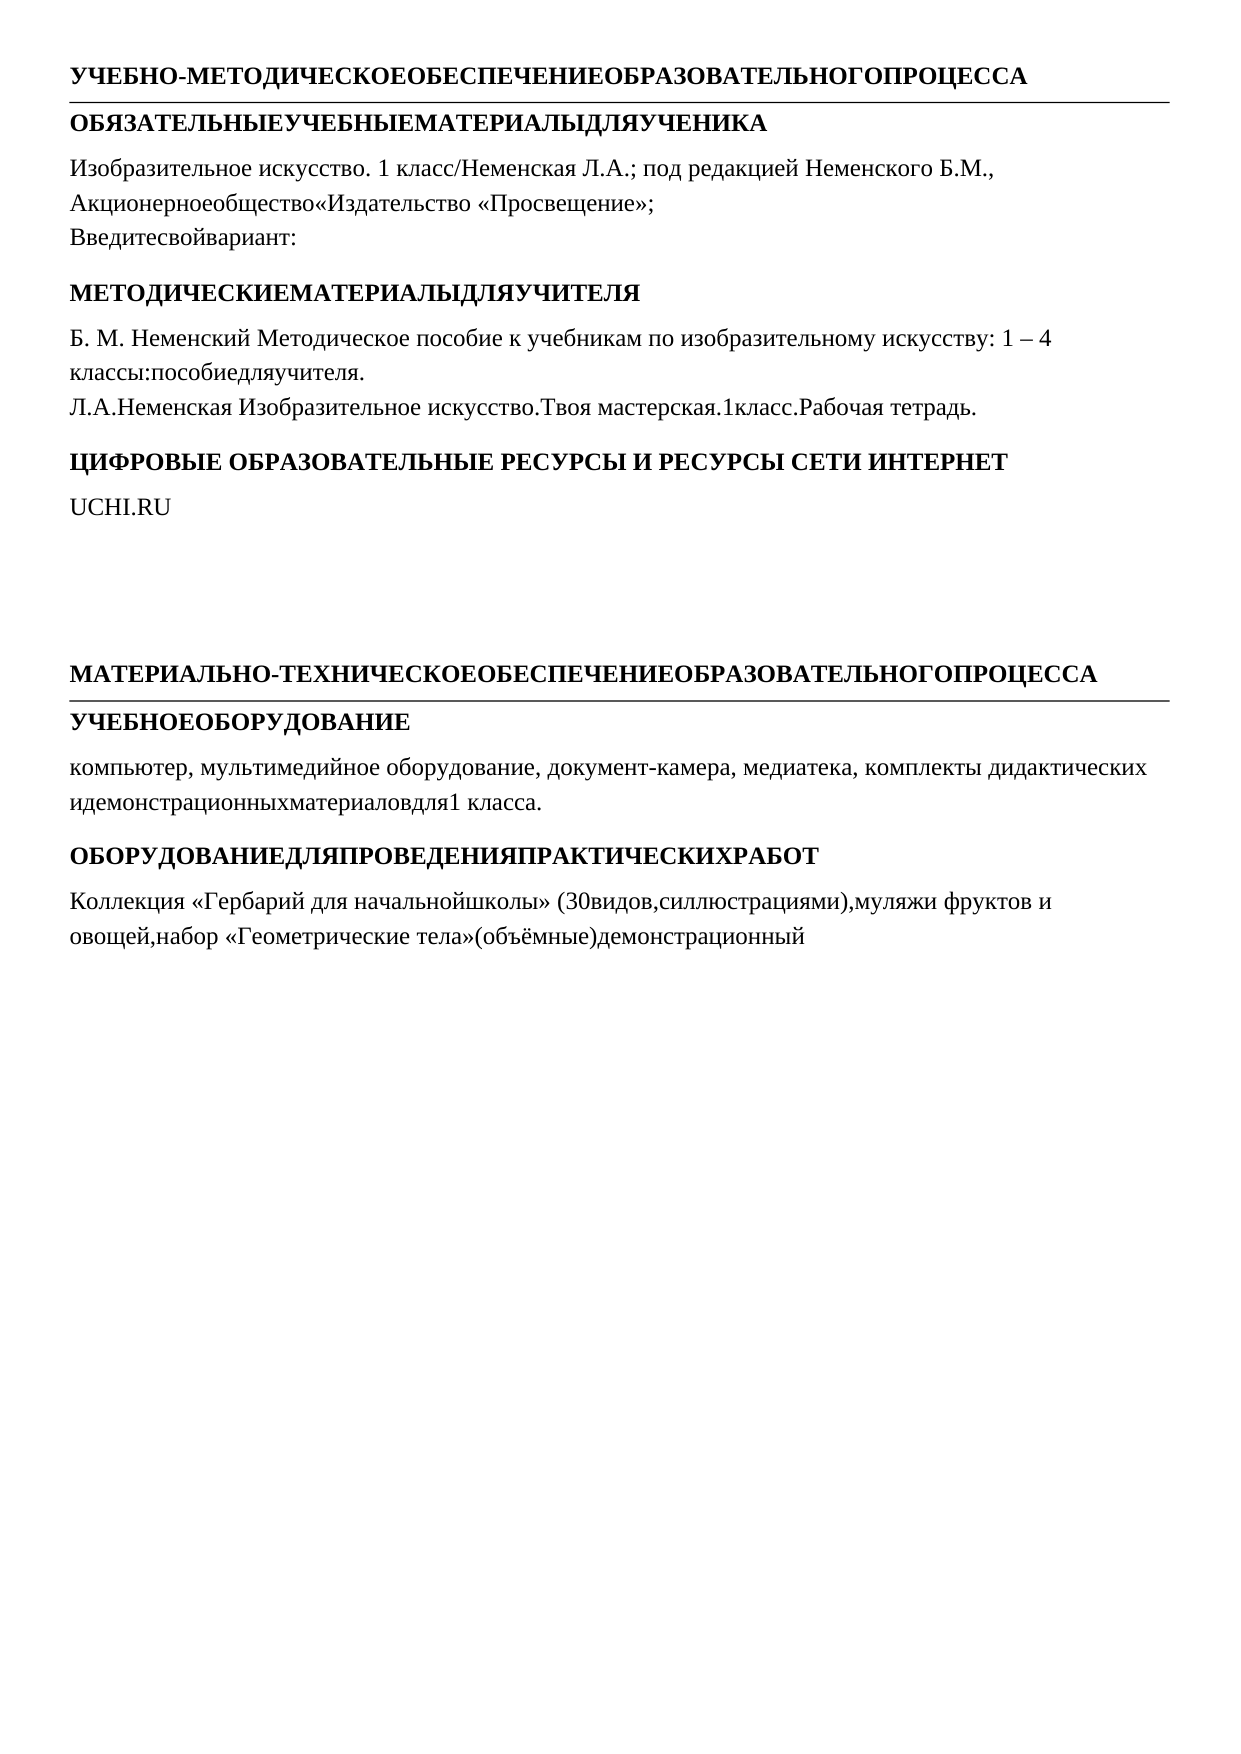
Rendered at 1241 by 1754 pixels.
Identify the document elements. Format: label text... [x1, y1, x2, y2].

text компьютер, мультимедийное оборудование, документ-камера, медиатека, комплекты дидактических идемонстрационныхматериаловдля1 класса. [69, 752, 1170, 815]
text Б. М. Неменский Методическое пособие к учебникам по изобразительному искусству: 1 – 4 классы:пособиедляучителя. [69, 323, 1143, 386]
text Изобразительное искусство. 1 класс/Неменская Л.А.; под редакцией Неменского Б.М., Акционерноеобщество«Издательство «Просвещение»; [69, 153, 1147, 217]
text UCHI.RU [69, 492, 1182, 521]
subtitle МЕТОДИЧЕСКИЕМАТЕРИАЛЫДЛЯУЧИТЕЛЯ [69, 278, 1182, 307]
text Введитесвойвариант: [69, 223, 1182, 251]
subtitle ОБОРУДОВАНИЕДЛЯПРОВЕДЕНИЯПРАКТИЧЕСКИХРАБОТ [69, 841, 1182, 870]
subtitle ОБЯЗАТЕЛЬНЫЕУЧЕБНЫЕМАТЕРИАЛЫДЛЯУЧЕНИКА [69, 108, 1182, 137]
text УЧЕБНО-МЕТОДИЧЕСКОЕОБЕСПЕЧЕНИЕОБРАЗОВАТЕЛЬНОГОПРОЦЕССА [69, 61, 1182, 90]
text Коллекция «Гербарий для начальнойшколы» (30видов,силлюстрациями),муляжи фруктов и овощей,набор «Геометрические тела»(объёмные)демонстрационный [69, 886, 1156, 950]
text Л.А.Неменская Изобразительное искусство.Твоя мастерская.1класс.Рабочая тетрадь. [69, 392, 1182, 421]
subtitle ЦИФРОВЫЕ ОБРАЗОВАТЕЛЬНЫЕ РЕСУРСЫ И РЕСУРСЫ СЕТИ ИНТЕРНЕТ [69, 447, 1182, 476]
subtitle МАТЕРИАЛЬНО-ТЕХНИЧЕСКОЕОБЕСПЕЧЕНИЕОБРАЗОВАТЕЛЬНОГОПРОЦЕССА [69, 659, 1182, 688]
text УЧЕБНОЕОБОРУДОВАНИЕ [69, 707, 1182, 736]
